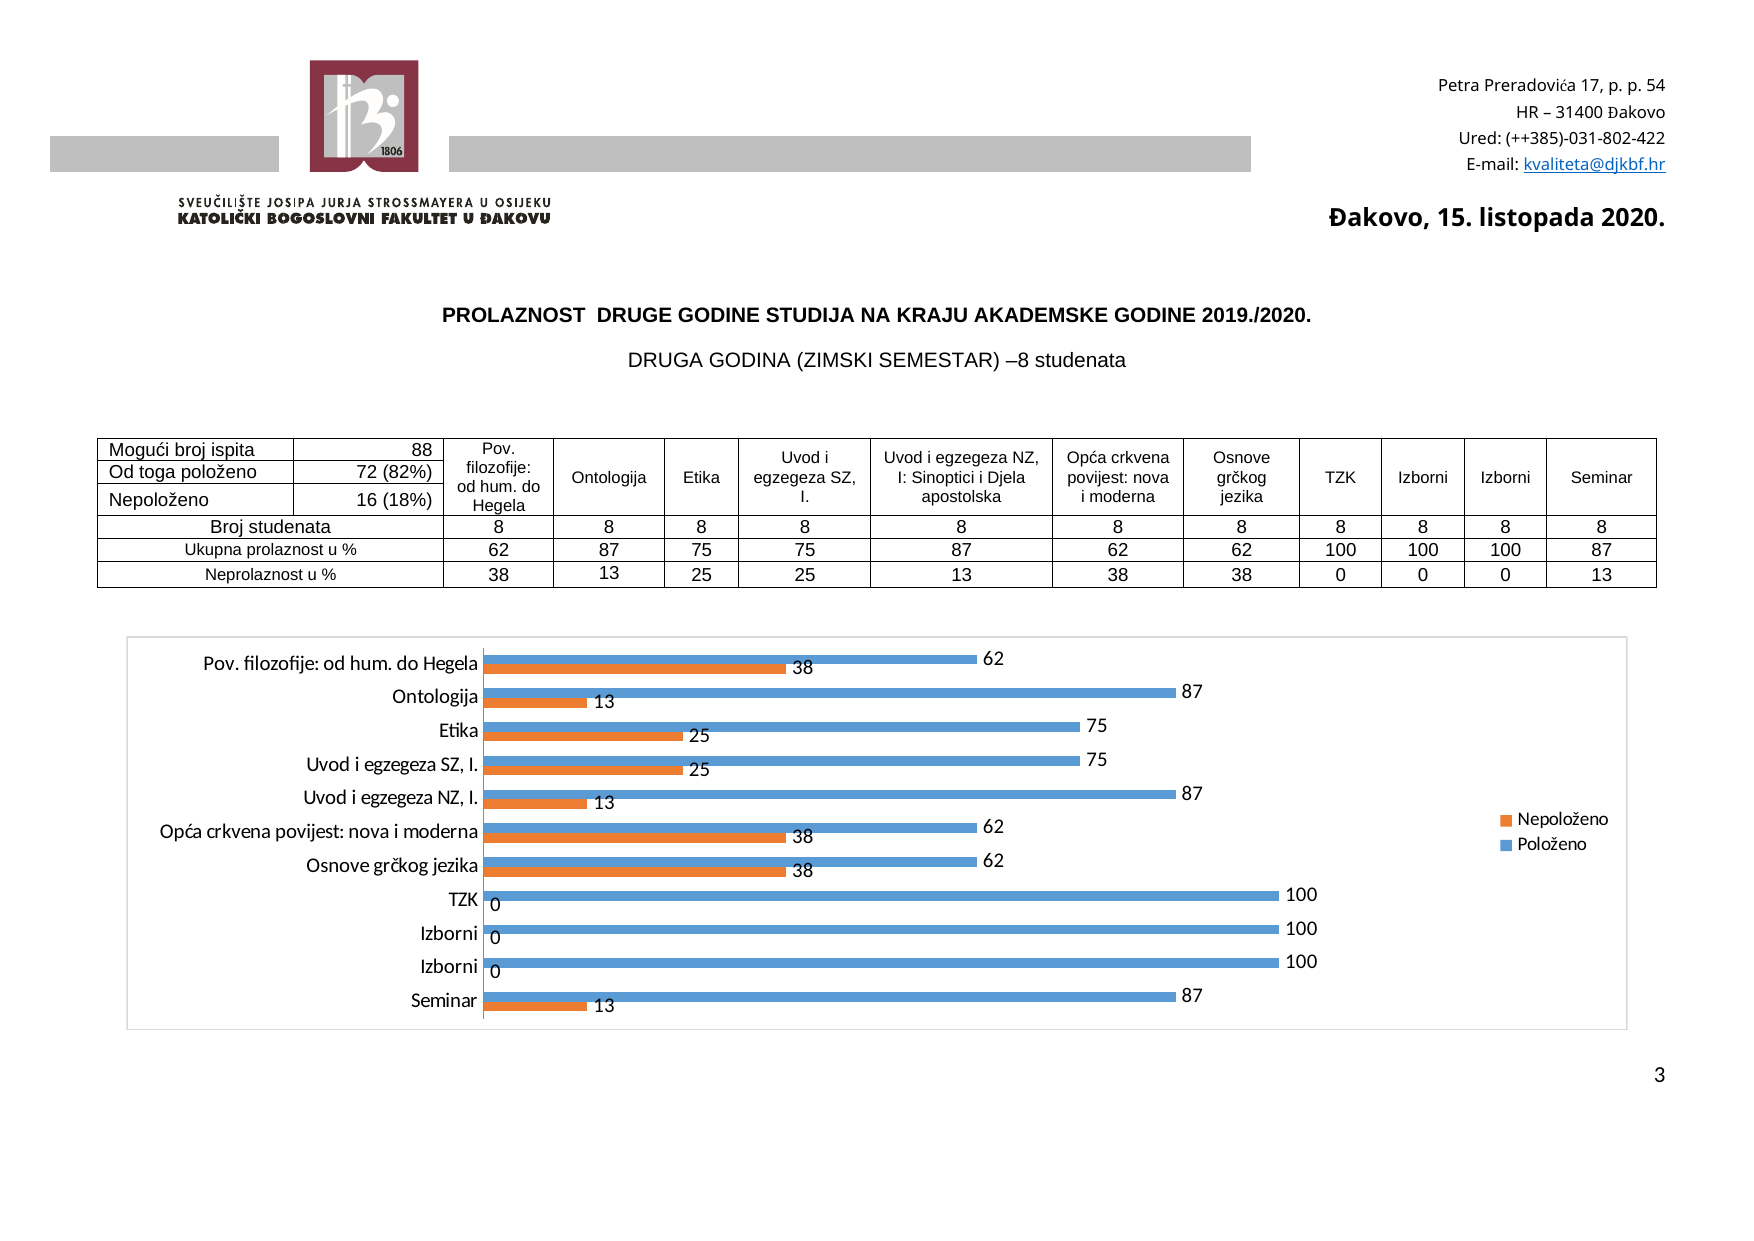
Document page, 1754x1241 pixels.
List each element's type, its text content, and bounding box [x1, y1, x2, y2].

table_cell 62 [444, 539, 553, 561]
table_cell 0 [1465, 562, 1546, 587]
table_cell 13 [554, 562, 664, 587]
table_cell Broj studenata [98, 516, 443, 538]
table_cell 100 [1382, 539, 1464, 561]
table_header Mogući broj ispita [98, 439, 293, 460]
table_header Pov. filozofije: od hum. do Hegela [444, 439, 553, 515]
table_cell 13 [1547, 562, 1656, 587]
table_cell 62 [1053, 539, 1183, 561]
table_header Etika [665, 439, 738, 515]
table_cell 87 [871, 539, 1052, 561]
table_cell Ukupna prolaznost u % [98, 539, 443, 561]
table_cell 38 [1053, 562, 1183, 587]
table_cell 8 [554, 516, 664, 538]
table_cell 8 [1547, 516, 1656, 538]
table_cell 8 [1053, 516, 1183, 538]
table_cell 100 [1465, 539, 1546, 561]
table_cell 8 [871, 516, 1052, 538]
table_cell Nepoloženo [98, 484, 293, 515]
table_cell 38 [444, 562, 553, 587]
table_cell 25 [665, 562, 738, 587]
table_header Ontologija [554, 439, 664, 515]
table_cell 16 (18%) [294, 484, 443, 515]
table_cell 8 [1465, 516, 1546, 538]
table_header Izborni [1465, 439, 1546, 515]
table_cell 38 [1184, 562, 1299, 587]
text DRUGA GODINA (ZIMSKI SEMESTAR) –8 studenata [89, 348, 1665, 372]
table_header 88 [294, 439, 443, 460]
table_cell 0 [1300, 562, 1381, 587]
table_cell 8 [739, 516, 870, 538]
table_cell Neprolaznost u % [98, 562, 443, 587]
table_cell 72 (82%) [294, 461, 443, 483]
table_header Opća crkvena povijest: nova i moderna [1053, 439, 1183, 515]
table_cell 75 [739, 539, 870, 561]
table_cell 0 [1382, 562, 1464, 587]
text PROLAZNOST DRUGE GODINE STUDIJA NA KRAJU AKADEMSKE GODINE 2019./2020. [89, 303, 1665, 327]
table_cell 87 [554, 539, 664, 561]
table_cell 75 [665, 539, 738, 561]
table_header Seminar [1547, 439, 1656, 515]
table_cell 62 [1184, 539, 1299, 561]
table_cell 8 [665, 516, 738, 538]
table_cell 8 [1382, 516, 1464, 538]
table_header Osnove grčkog jezika [1184, 439, 1299, 515]
table_cell 100 [1300, 539, 1381, 561]
table_cell 25 [739, 562, 870, 587]
table_header Izborni [1382, 439, 1464, 515]
table_cell 8 [1184, 516, 1299, 538]
table_cell Od toga položeno [98, 461, 293, 483]
table_header Uvod i egzegeza SZ, I. [739, 439, 870, 515]
table_header TZK [1300, 439, 1381, 515]
table_cell 13 [871, 562, 1052, 587]
table_header Uvod i egzegeza NZ, I: Sinoptici i Djela apostolska [871, 439, 1052, 515]
table_cell 8 [1300, 516, 1381, 538]
table_cell 8 [444, 516, 553, 538]
table_cell 87 [1547, 539, 1656, 561]
